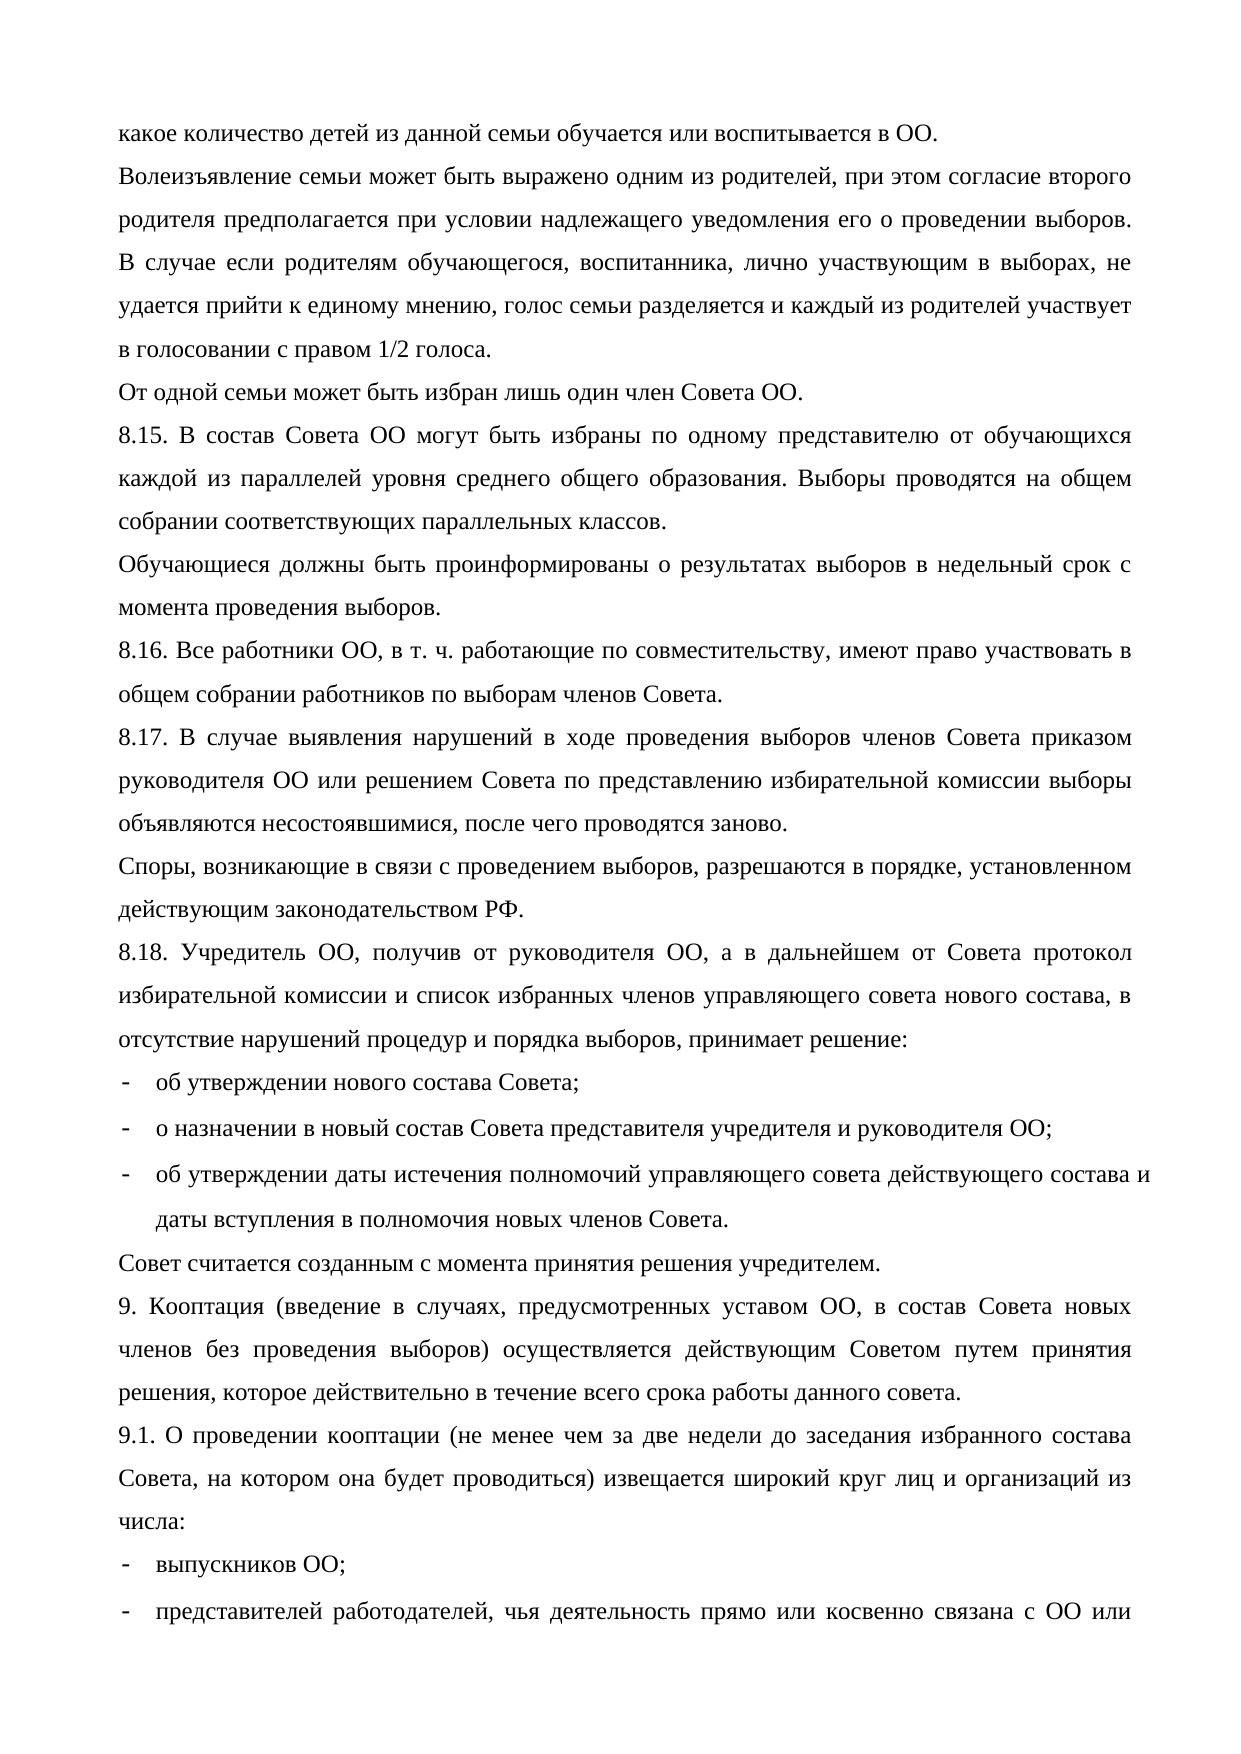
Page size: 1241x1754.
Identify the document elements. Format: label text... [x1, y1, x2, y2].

text От одной семьи может быть избран лишь один член Совета ОО. [118, 377, 1133, 406]
text Споры, возникающие в связи с проведением выборов, разрешаются в порядке, установленном действующим законодательством РФ. [118, 851, 1133, 923]
list выпускников ОО; [118, 1549, 1133, 1580]
text 8.16. Все работники ОО, в т. ч. работающие по совместительству, имеют право участвовать в общем собрании работников по выборам членов Совета. [118, 636, 1133, 707]
list о назначении в новый состав Совета представителя учредителя и руководителя ОО; [118, 1113, 1152, 1144]
text Обучающиеся должны быть проинформированы о результатах выборов в недельный срок с момента проведения выборов. [118, 549, 1133, 621]
text 9. Кооптация (введение в случаях, предусмотренных уставом ОО, в состав Совета новых членов без проведения выборов) осуществляется действующим Советом путем принятия решения, которое действительно в течение всего срока работы данного совета. [118, 1291, 1133, 1406]
list об утверждении даты истечения полномочий управляющего совета действующего состава и даты вступления в полномочия новых членов Совета. [118, 1159, 1152, 1233]
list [118, 1596, 1133, 1627]
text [118, 118, 1133, 147]
text Волеизъявление семьи может быть выражено одним из родителей, при этом согласие второго родителя предполагается при условии надлежащего уведомления его о проведении выборов. В случае если родителям обучающегося, воспитанника, лично участвующим в выборах, не удается прийти к единому мнению, голос семьи разделяется и каждый из родителей участвует в голосовании с правом 1/2 голоса. [118, 161, 1133, 362]
text 8.15. В состав Совета ОО могут быть избраны по одному представителю от обучающихся каждой из параллелей уровня среднего общего образования. Выборы проводятся на общем собрании соответствующих параллельных классов. [118, 420, 1133, 535]
text 8.18. Учредитель ОО, получив от руководителя ОО, а в дальнейшем от Совета протокол избирательной комиссии и список избранных членов управляющего совета нового состава, в отсутствие нарушений процедур и порядка выборов, принимает решение: [118, 937, 1133, 1052]
text 9.1. О проведении кооптации (не менее чем за две недели до заседания избранного состава Совета, на котором она будет проводиться) извещается широкий круг лиц и организаций из числа: [118, 1420, 1133, 1535]
list об утверждении нового состава Совета; [118, 1067, 1152, 1098]
text 8.17. В случае выявления нарушений в ходе проведения выборов членов Совета приказом руководителя ОО или решением Совета по представлению избирательной комиссии выборы объявляются несостоявшимися, после чего проводятся заново. [118, 722, 1133, 837]
text Совет считается созданным с момента принятия решения учредителем. [118, 1248, 1133, 1276]
